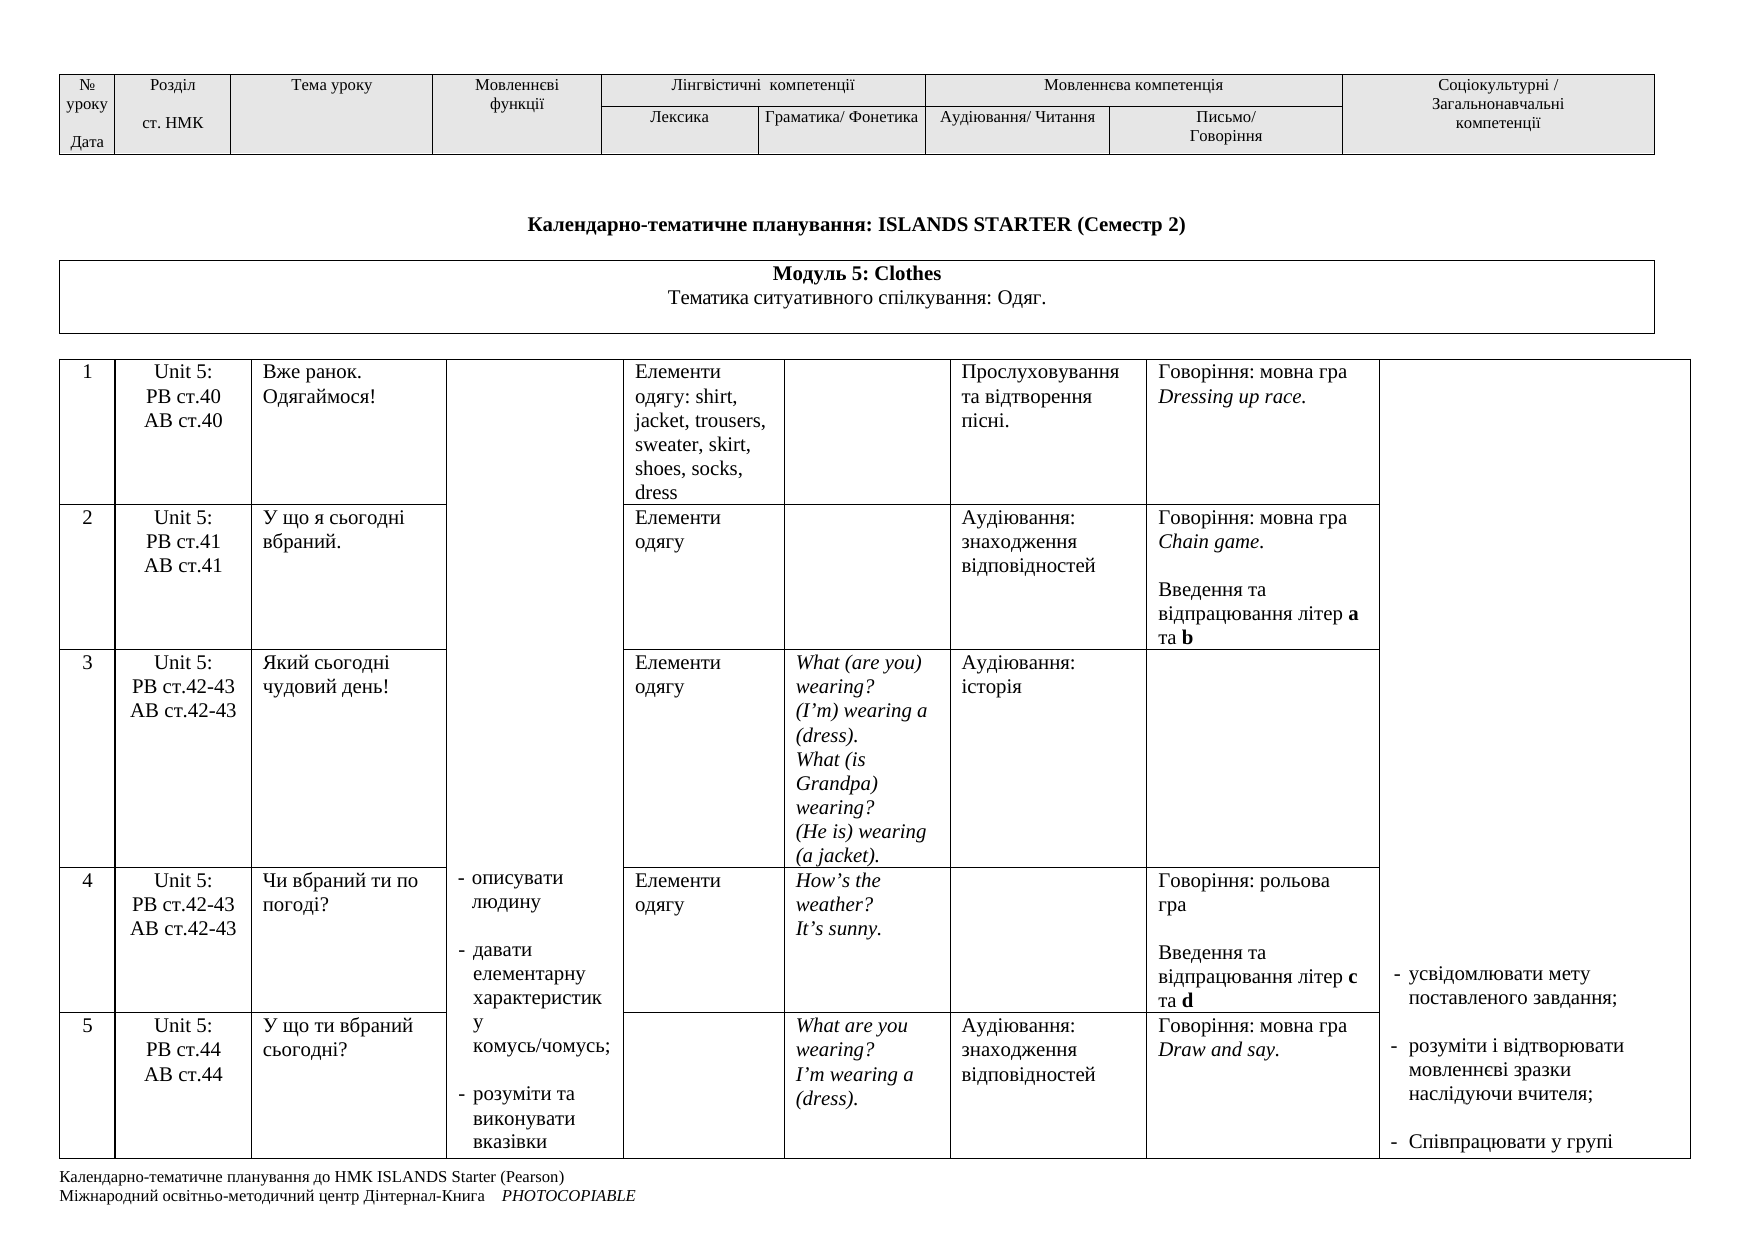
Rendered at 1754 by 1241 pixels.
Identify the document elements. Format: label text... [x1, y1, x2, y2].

table_header Unit 5: PB cт.40 AB cт.40 [116, 360, 251, 504]
table_cell Елементи одягу [624, 650, 784, 867]
table_cell Аудіювання: знаходження відповідностей [951, 1013, 1146, 1158]
table_cell У що ти вбраний сьогодні? [252, 1013, 446, 1158]
table_cell What are you wearing? I’m wearing a (dress). [785, 1013, 950, 1158]
table_header усвідомлювати мету поставленого завдання; розуміти і відтворювати мовленнєві зразки наслідуючи вчителя; Співпрацювати у групі [1380, 360, 1690, 1158]
table_cell У що я сьогодні вбраний. [252, 505, 446, 649]
table_cell [624, 1013, 784, 1158]
table_cell Говоріння: мовна гра Chain game. Введення та відпрацювання літер а та b [1147, 505, 1379, 649]
table_cell Аудіювання: історія [951, 650, 1146, 867]
table_cell [951, 868, 1146, 1012]
table_cell Елементи одягу [624, 505, 784, 649]
table_header Модуль 5: Clothes Тематика ситуативного спілкування: Одяг. [60, 261, 1654, 333]
table_header Вже ранок. Одягаймося! [252, 360, 446, 504]
table_cell [1147, 650, 1379, 867]
table_cell Unit 5: PB cт.41 AB cт.41 [116, 505, 251, 649]
table_cell Unit 5: PB cт.44 AB cт.44 [116, 1013, 251, 1158]
table_cell What (are you) wearing? (I’m) wearing a (dress). What (is Grandpa) wearing? (He is) wearing (a jacket). [785, 650, 950, 867]
table_cell Говоріння: рольова гра Введення та відпрацювання літер с та d [1147, 868, 1379, 1012]
table_cell Unit 5: PB cт.42-43 AB cт.42-43 [116, 650, 251, 867]
table_cell Говоріння: мовна гра Draw and say. [1147, 1013, 1379, 1158]
table_cell 3 [60, 650, 114, 867]
table_cell Елементи одягу [624, 868, 784, 1012]
table_cell 4 [60, 868, 114, 1012]
table_header Елементи одягу: shirt, jacket, trousers, sweater, skirt, shoes, socks, dress [624, 360, 784, 504]
table_cell 5 [60, 1013, 114, 1158]
table_cell Чи вбраний ти по погоді? [252, 868, 446, 1012]
table_header Прослуховування та відтворення пісні. [951, 360, 1146, 504]
table_cell Аудіювання: знаходження відповідностей [951, 505, 1146, 649]
table_header 1 [60, 360, 114, 504]
table_cell Який сьогодні чудовий день! [252, 650, 446, 867]
table_cell 2 [60, 505, 114, 649]
table_header [785, 360, 950, 504]
table_header описувати людину давати елементарну характеристику комусь/чомусь; розуміти та виконувати вказівки (команди); [447, 360, 623, 1158]
table_cell How’s the weather? It’s sunny. [785, 868, 950, 1012]
table_cell [785, 505, 950, 649]
table_cell Unit 5: PB cт.42-43 AB cт.42-43 [116, 868, 251, 1012]
table_header Говоріння: мовна гра Dressing up race. [1147, 360, 1379, 504]
text Календарно-тематичне планування: ISLANDS STARTER (Семестр 2) [59, 212, 1654, 236]
